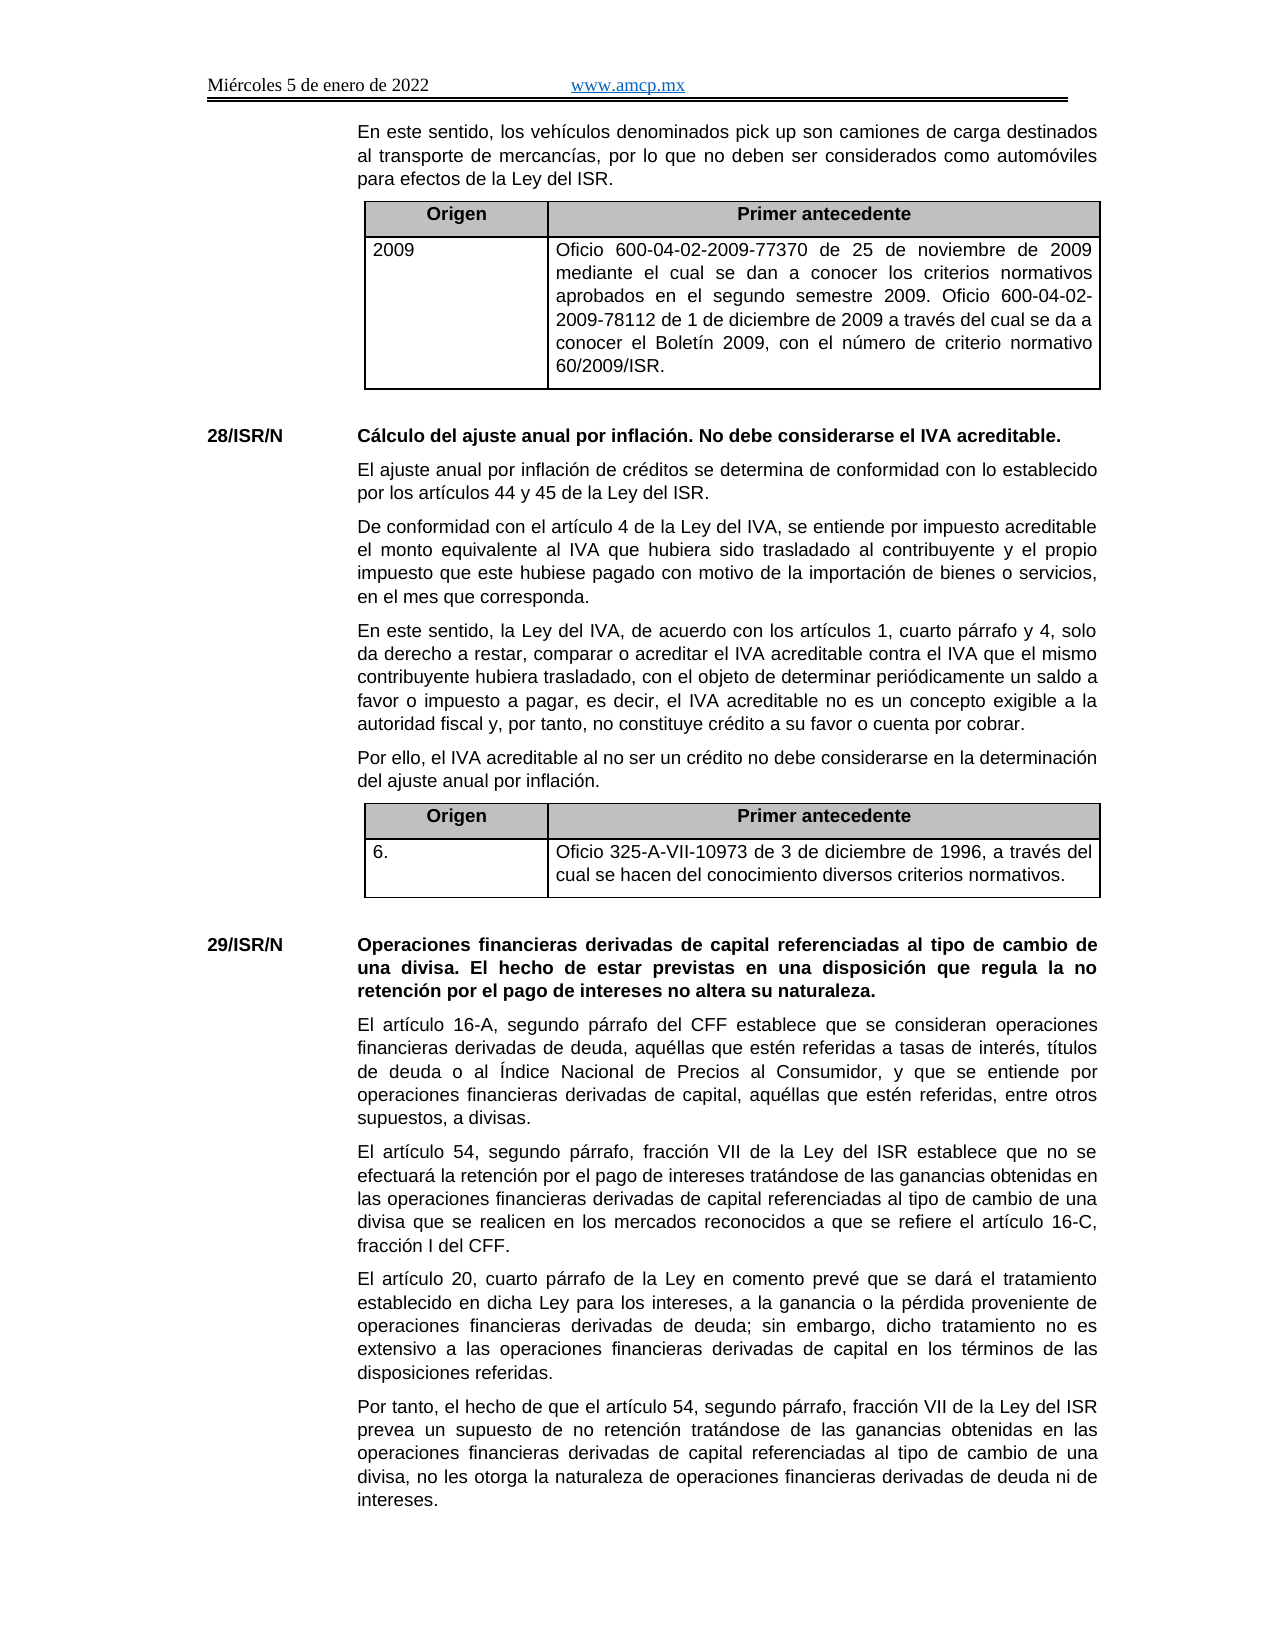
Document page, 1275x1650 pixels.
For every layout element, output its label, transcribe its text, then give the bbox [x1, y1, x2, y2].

text En este sentido, la Ley del IVA, de acuerdo con los artículos 1, cuarto párrafo y 4, solo da derecho a restar, comparar o acreditar el IVA acreditable contra el IVA que el mismo contribuyente hubiera trasladado, con el objeto de determinar periódicamente un saldo a favor o impuesto a pagar, es decir, el IVA acreditable no es un concepto exigible a la autoridad fiscal y, por tanto, no constituye crédito a su favor o cuenta por cobrar. [207, 618, 1098, 735]
text De conformidad con el artículo 4 de la Ley del IVA, se entiende por impuesto acreditable el monto equivalente al IVA que hubiera sido trasladado al contribuyente y el propio impuesto que este hubiese pagado con motivo de la importación de bienes o servicios, en el mes que corresponda. [207, 514, 1098, 608]
table_cell 6. [366, 840, 547, 897]
text Por ello, el IVA acreditable al no ser un crédito no debe considerarse en la determinación del ajuste anual por inflación. [207, 746, 1098, 792]
table_cell Oficio 600-04-02-2009-77370 de 25 de noviembre de 2009 mediante el cual se dan a conocer los criterios normativos aprobados en el segundo semestre 2009. Oficio 600-04-02-2009-78112 de 1 de diciembre de 2009 a través del cual se da a conocer el Boletín 2009, con el número de criterio normativo 60/2009/ISR. [549, 238, 1099, 388]
table_header Primer antecedente [549, 804, 1099, 838]
table_header Origen [366, 804, 547, 838]
text El ajuste anual por inflación de créditos se determina de conformidad con lo establecido por los artículos 44 y 45 de la Ley del ISR. [207, 457, 1098, 504]
text El artículo 20, cuarto párrafo de la Ley en comento prevé que se dará el tratamiento establecido en dicha Ley para los intereses, a la ganancia o la pérdida proveniente de operaciones financieras derivadas de deuda; sin embargo, dicho tratamiento no es extensivo a las operaciones financieras derivadas de capital en los términos de las disposiciones referidas. [207, 1267, 1098, 1384]
text El artículo 16-A, segundo párrafo del CFF establece que se consideran operaciones financieras derivadas de deuda, aquéllas que estén referidas a tasas de interés, títulos de deuda o al Índice Nacional de Precios al Consumidor, y que se entiende por operaciones financieras derivadas de capital, aquéllas que estén referidas, entre otros supuestos, a divisas. [207, 1013, 1098, 1129]
table_cell 2009 [366, 238, 547, 388]
text 28/ISR/N Cálculo del ajuste anual por inflación. No debe considerarse el IVA acreditable. [207, 423, 1098, 447]
table_cell Oficio 325-A-VII-10973 de 3 de diciembre de 1996, a través del cual se hacen del conocimiento diversos criterios normativos. [549, 840, 1099, 897]
text El artículo 54, segundo párrafo, fracción VII de la Ley del ISR establece que no se efectuará la retención por el pago de intereses tratándose de las ganancias obtenidas en las operaciones financieras derivadas de capital referenciadas al tipo de cambio de una divisa que se realicen en los mercados reconocidos a que se refiere el artículo 16-C, fracción I del CFF. [207, 1140, 1098, 1257]
table_header Origen [366, 202, 547, 236]
table_header Primer antecedente [549, 202, 1099, 236]
text En este sentido, los vehículos denominados pick up son camiones de carga destinados al transporte de mercancías, por lo que no deben ser considerados como automóviles para efectos de la Ley del ISR. [207, 120, 1098, 190]
text 29/ISR/N Operaciones financieras derivadas de capital referenciadas al tipo de cambio de una divisa. El hecho de estar previstas en una disposición que regula la no retención por el pago de intereses no altera su naturaleza. [207, 932, 1098, 1002]
text Por tanto, el hecho de que el artículo 54, segundo párrafo, fracción VII de la Ley del ISR prevea un supuesto de no retención tratándose de las ganancias obtenidas en las operaciones financieras derivadas de capital referenciadas al tipo de cambio de una divisa, no les otorga la naturaleza de operaciones financieras derivadas de deuda ni de intereses. [207, 1394, 1098, 1511]
